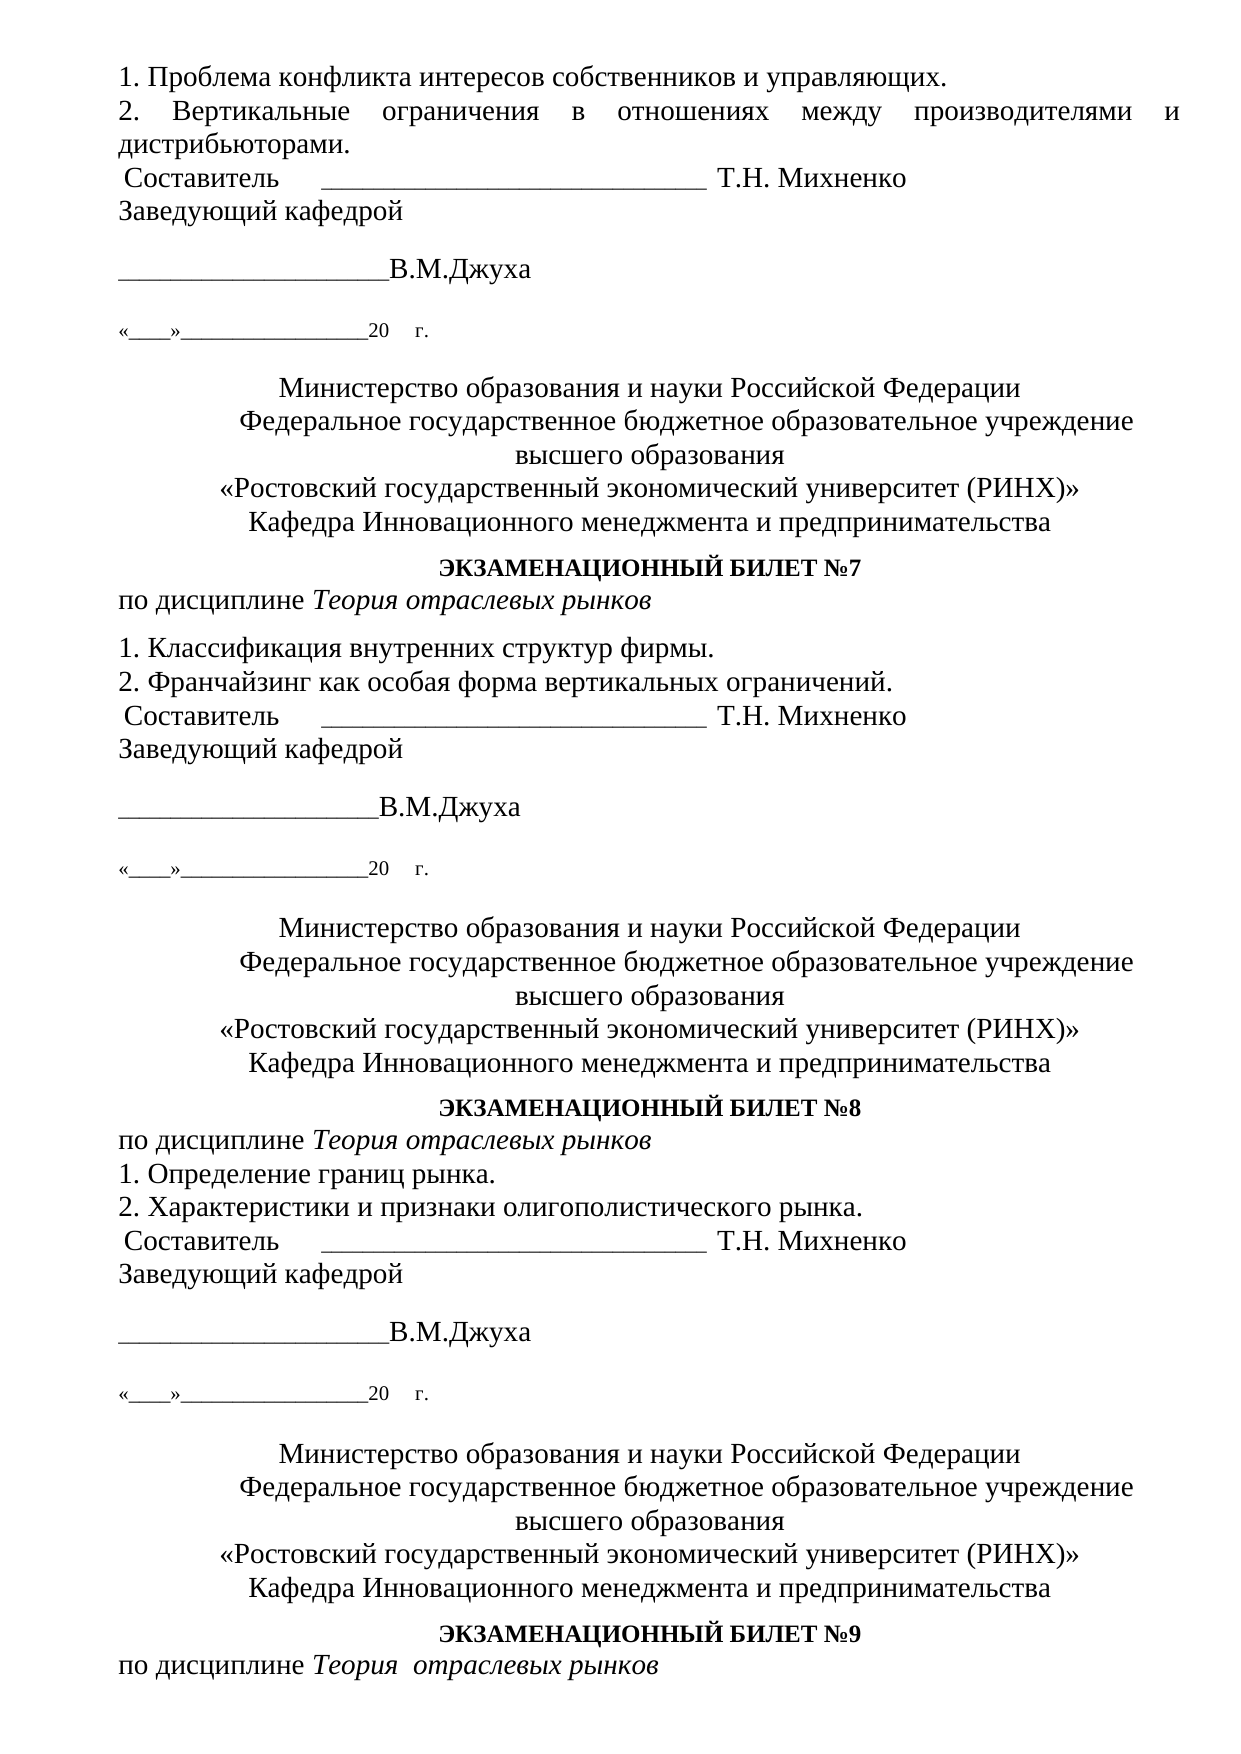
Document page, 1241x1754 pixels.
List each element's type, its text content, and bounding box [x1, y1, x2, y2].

text _________________________В.М.Джуха [118, 789, 1181, 822]
text «Ростовский государственный экономический университет (РИНХ)» [118, 1536, 1181, 1570]
text Министерство образования и науки Российской Федерации [118, 370, 1181, 403]
text Кафедра Инновационного менеджмента и предпринимательства [118, 504, 1181, 538]
text «____»__________________20 г. [118, 318, 1181, 342]
text Кафедра Инновационного менеджмента и предпринимательства [118, 1045, 1181, 1078]
text 2. Характеристики и признаки олигополистического рынка. [118, 1189, 1181, 1223]
text «Ростовский государственный экономический университет (РИНХ)» [118, 1011, 1181, 1045]
text __________________________В.М.Джуха [118, 251, 1181, 318]
text 1. Определение границ рынка. [118, 1156, 1181, 1189]
text Министерство образования и науки Российской Федерации [118, 1436, 1181, 1469]
text Федеральное государственное бюджетное образовательное учреждение высшего образования [118, 944, 1181, 1011]
text Федеральное государственное бюджетное образовательное учреждение высшего образования [118, 1469, 1181, 1536]
text 1. Классификация внутренних структур фирмы. [118, 631, 1181, 664]
text Федеральное государственное бюджетное образовательное учреждение высшего образования [118, 403, 1181, 471]
text ЭКЗАМЕНАЦИОННЫЙ БИЛЕТ №9 [118, 1619, 1181, 1647]
text 2. Вертикальные ограничения в отношениях между производителями и дистрибьюторами. [118, 93, 1181, 160]
text «____»__________________20 г. [118, 1381, 1181, 1405]
text ЭКЗАМЕНАЦИОННЫЙ БИЛЕТ №8 [118, 1093, 1181, 1122]
text __________________________В.М.Джуха [118, 1314, 1181, 1348]
text ЭКЗАМЕНАЦИОННЫЙ БИЛЕТ №7 [118, 553, 1181, 582]
text Заведующий кафедрой [118, 1256, 1181, 1290]
text Составитель _____________________________________ Т.Н. Михненко [118, 160, 1181, 193]
text «Ростовский государственный экономический университет (РИНХ)» [118, 471, 1181, 504]
text Заведующий кафедрой [118, 731, 1181, 765]
text 1. Проблема конфликта интересов собственников и управляющих. [118, 59, 1181, 93]
text по дисциплине Теория отраслевых рынков [118, 1122, 1184, 1156]
text Составитель _____________________________________ Т.Н. Михненко [118, 698, 1181, 731]
text «____»__________________20 г. [118, 856, 1181, 880]
text Кафедра Инновационного менеджмента и предпринимательства [118, 1570, 1181, 1603]
text по дисциплине Теория отраслевых рынков [118, 582, 1184, 615]
text Министерство образования и науки Российской Федерации [118, 911, 1181, 944]
text Заведующий кафедрой [118, 193, 1181, 227]
text Составитель _____________________________________ Т.Н. Михненко [118, 1223, 1181, 1256]
text 2. Франчайзинг как особая форма вертикальных ограничений. [118, 664, 1181, 698]
text по дисциплине Теория отраслевых рынков [118, 1647, 1184, 1681]
